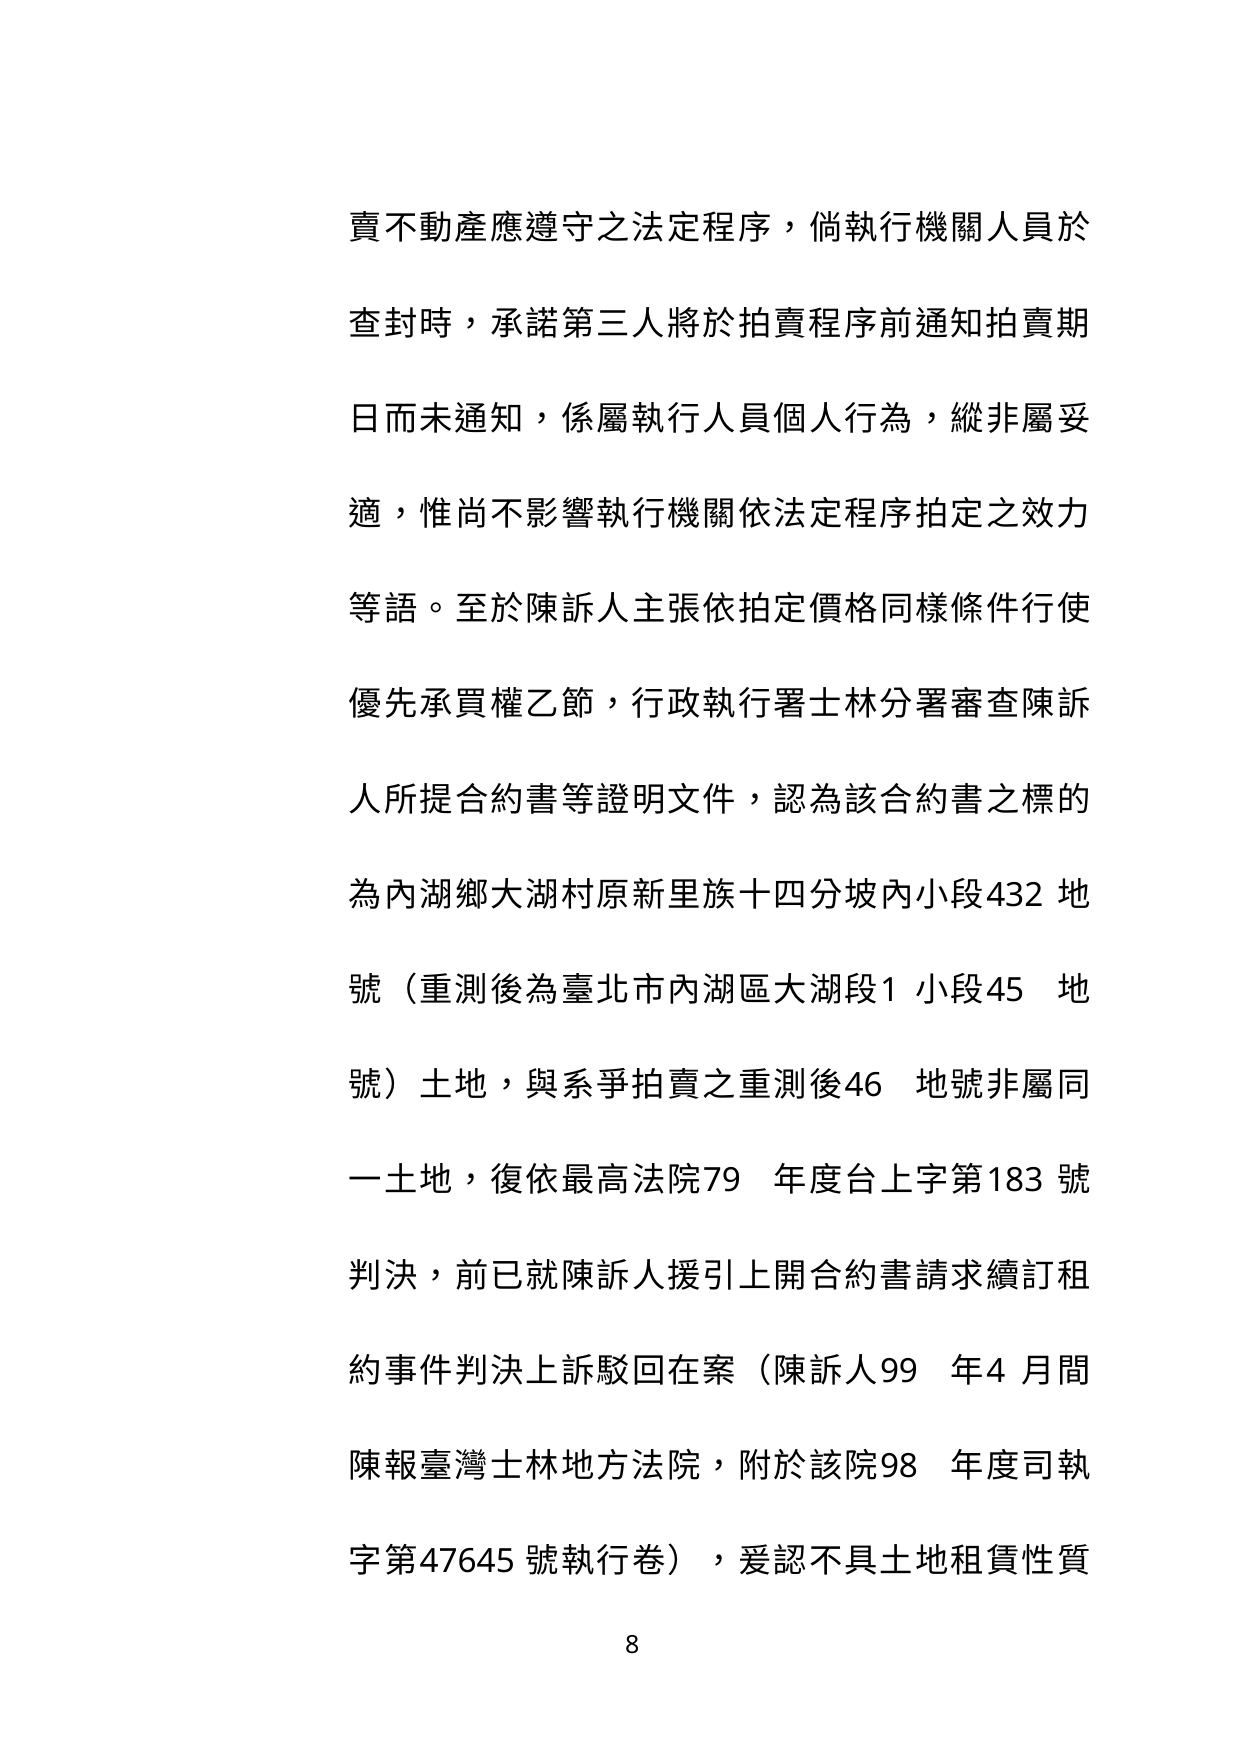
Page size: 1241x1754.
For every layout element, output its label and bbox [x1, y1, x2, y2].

subtitle [245, 178, 1092, 1606]
